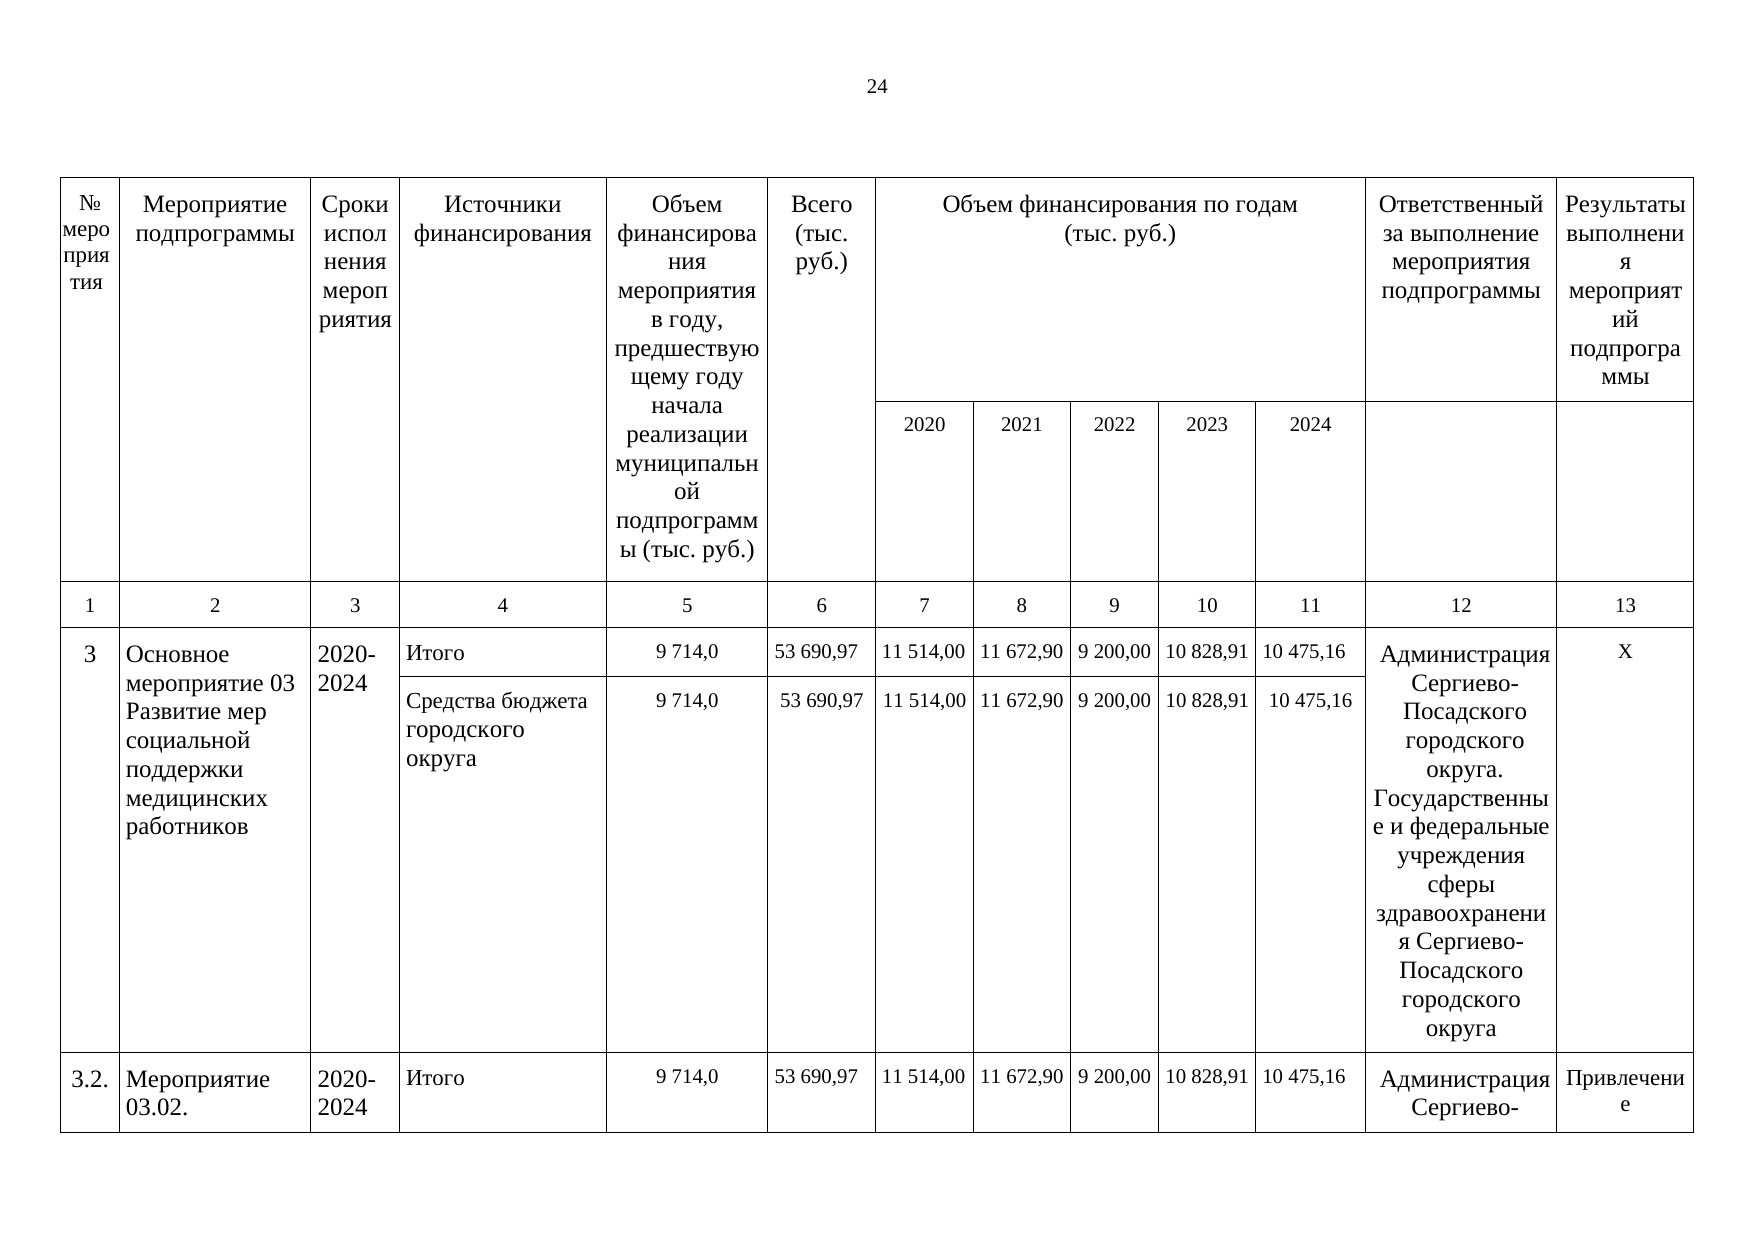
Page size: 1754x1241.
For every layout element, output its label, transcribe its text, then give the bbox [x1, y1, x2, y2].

table_header Сроки исполнения мероприятия [311, 178, 399, 581]
table_cell 11 514,00 [876, 628, 973, 676]
table_cell 11 672,90 [974, 628, 1070, 676]
table_header Источники финансирования [400, 178, 606, 581]
table_cell 10 828,91 [1159, 677, 1255, 1052]
table_header Ответственный за выполнение мероприятия подпрограммы [1366, 178, 1556, 401]
table_cell 9 714,0 [607, 677, 767, 1052]
table_cell 8 [974, 582, 1070, 627]
table_cell 53 690,97 [768, 677, 875, 1052]
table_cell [1366, 1053, 1556, 1132]
table_cell Итого [400, 628, 606, 676]
table_cell 2022 [1071, 402, 1158, 581]
table_header № мероприятия [61, 178, 119, 581]
table_cell 2020-2024 [311, 628, 399, 1052]
table_cell 10 828,91 [1159, 628, 1255, 676]
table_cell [120, 1053, 310, 1132]
table_cell 9 200,00 [1071, 1053, 1158, 1132]
table_cell 2024 [1256, 402, 1365, 581]
table_cell 10 475,16 [1256, 1053, 1365, 1132]
table_cell 2 [120, 582, 310, 627]
table_header Объем финансирования по годам (тыс. руб.) [876, 178, 1365, 401]
table_cell 2020 [876, 402, 973, 581]
table_header Результаты выполнения мероприятий подпрограммы [1557, 178, 1693, 401]
table_cell 2023 [1159, 402, 1255, 581]
table_cell 3 [61, 628, 119, 1052]
table_cell Средства бюджета городского округа [400, 677, 606, 1052]
table_cell 11 514,00 [876, 677, 973, 1052]
table_cell 9 200,00 [1071, 628, 1158, 676]
table_cell Основное мероприятие 03 Развитие мер социальной поддержки медицинских работников [120, 628, 310, 1052]
table_cell 9 714,0 [607, 1053, 767, 1132]
table_cell 3 [311, 582, 399, 627]
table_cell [1557, 1053, 1693, 1132]
table_cell [1366, 402, 1556, 581]
table_header Всего (тыс. руб.) [768, 178, 875, 581]
table_cell 11 672,90 [974, 677, 1070, 1052]
table_cell [1557, 402, 1693, 581]
table_cell 9 [1071, 582, 1158, 627]
table_cell 6 [768, 582, 875, 627]
table_cell 11 514,00 [876, 1053, 973, 1132]
table_cell 4 [400, 582, 606, 627]
table_cell 5 [607, 582, 767, 627]
table_cell 10 475,16 [1256, 677, 1365, 1052]
table_header Объем финансирования мероприятия в году, предшествующему году начала реализации муниципальной подпрограммы (тыс. руб.) [607, 178, 767, 581]
table_cell 13 [1557, 582, 1693, 627]
table_cell 2020-2024 [311, 1053, 399, 1132]
table_cell 53 690,97 [768, 628, 875, 676]
table_cell 1 [61, 582, 119, 627]
table_cell 12 [1366, 582, 1556, 627]
table_cell 10 475,16 [1256, 628, 1365, 676]
table_cell Итого [400, 1053, 606, 1132]
table_cell 11 672,90 [974, 1053, 1070, 1132]
table_cell 11 [1256, 582, 1365, 627]
table_cell 10 828,91 [1159, 1053, 1255, 1132]
table_cell 9 200,00 [1071, 677, 1158, 1052]
table_cell 2021 [974, 402, 1070, 581]
table_cell 9 714,0 [607, 628, 767, 676]
table_cell 10 [1159, 582, 1255, 627]
table_cell X [1557, 628, 1693, 1052]
table_cell 7 [876, 582, 973, 627]
table_header Мероприятие подпрограммы [120, 178, 310, 581]
table_cell 53 690,97 [768, 1053, 875, 1132]
table_cell 3.2. [61, 1053, 119, 1132]
